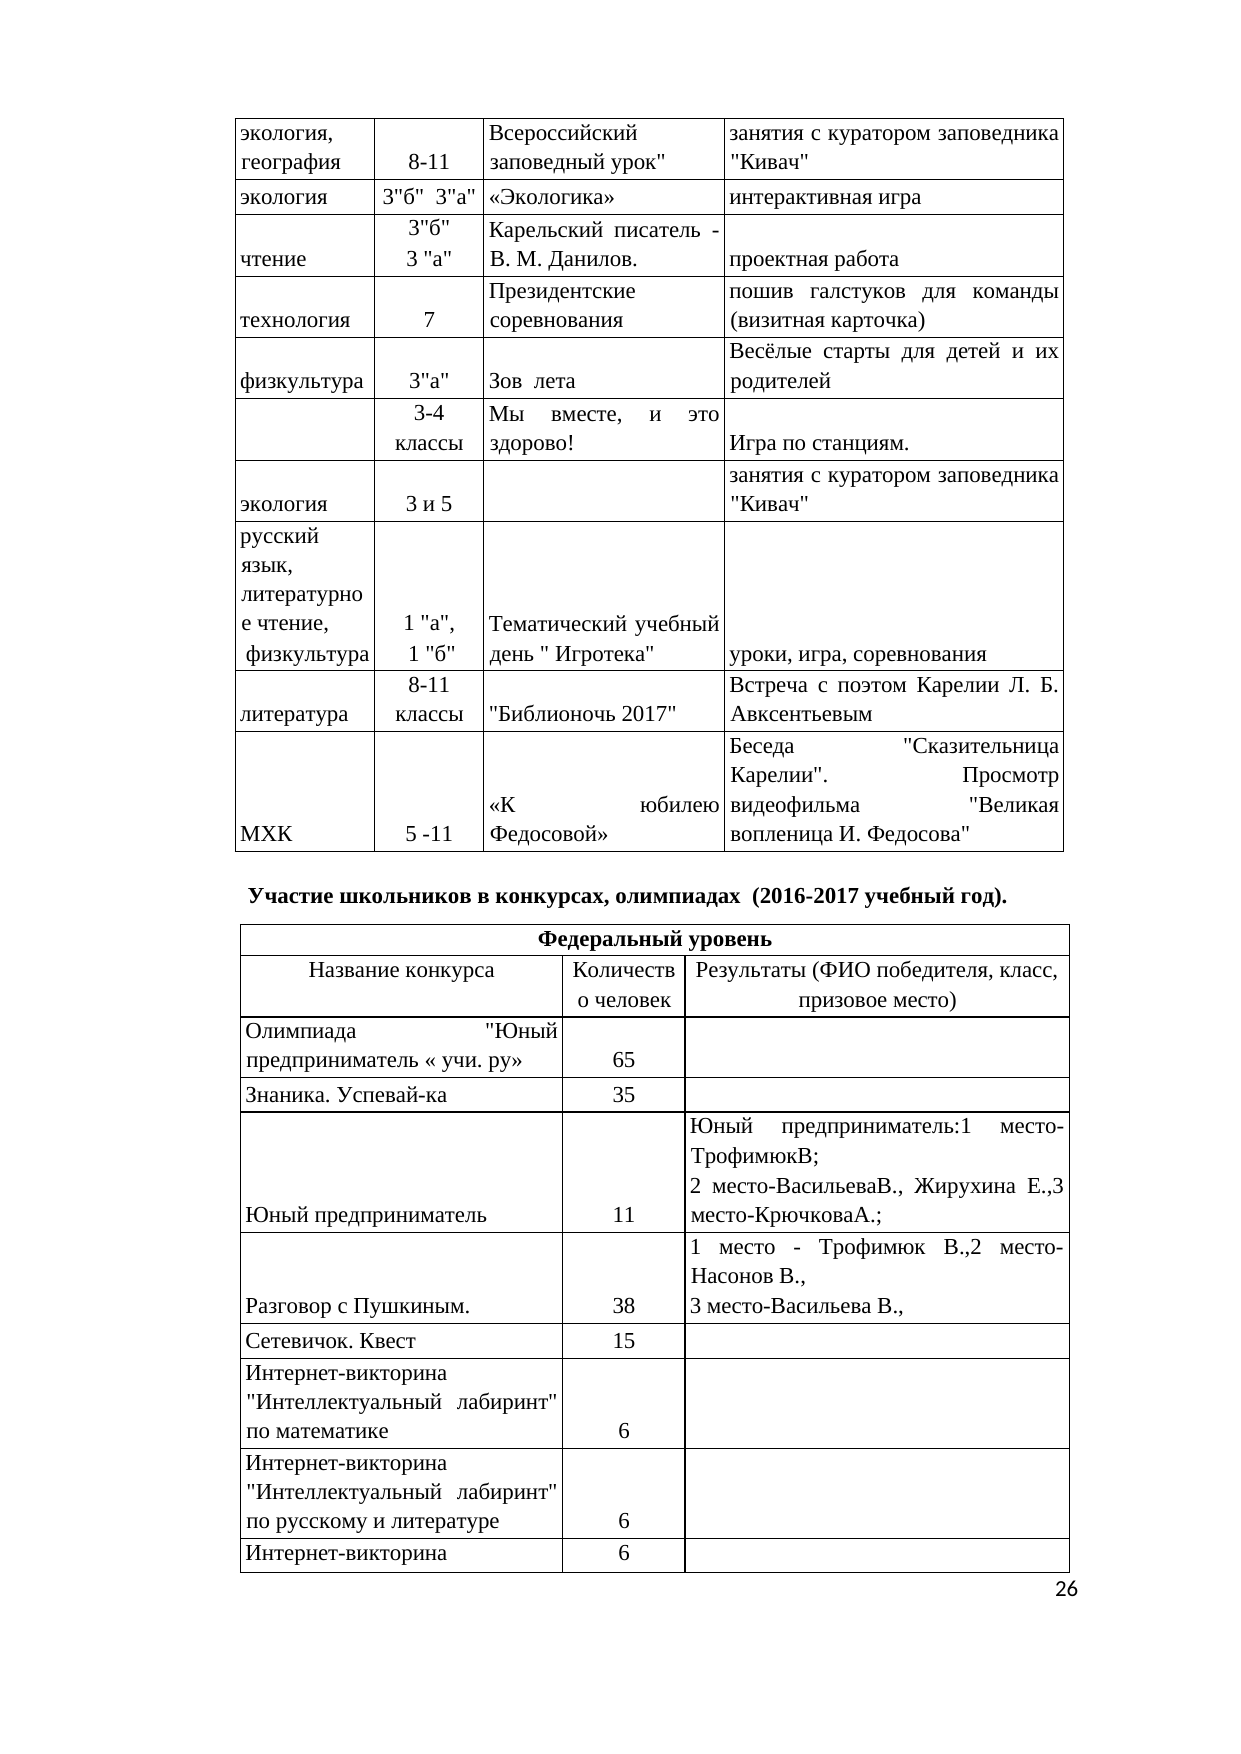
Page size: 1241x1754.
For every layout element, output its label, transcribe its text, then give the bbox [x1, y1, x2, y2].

table_cell Игра по станциям. [725, 399, 1063, 460]
table_cell Весёлые старты для детей и их родителей [725, 338, 1063, 397]
table_cell 3 и 5 [375, 461, 483, 521]
table_cell Юный предприниматель:1 место-ТрофимюкВ; 2 место-ВасильеваВ., Жирухина Е.,3 место-КрючковаА.; [686, 1113, 1069, 1232]
table_cell 65 [563, 1018, 684, 1077]
table_cell [686, 1324, 1069, 1357]
table_cell [484, 461, 724, 521]
table_cell «Экологика» [484, 180, 724, 213]
table_cell технология [236, 277, 374, 337]
table_cell Мы вместе, и это здорово! [484, 399, 724, 460]
table_cell Сетевичок. Квест [241, 1324, 562, 1357]
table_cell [241, 1539, 562, 1572]
table_cell Разговор с Пушкиным. [241, 1233, 562, 1323]
table_cell экология [236, 180, 374, 213]
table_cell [241, 1359, 562, 1448]
table_cell [686, 1359, 1069, 1448]
table_cell 11 [563, 1113, 684, 1232]
table_cell 35 [563, 1078, 684, 1111]
table_cell Знаника. Успевай-ка [241, 1078, 562, 1111]
table_cell [686, 1018, 1069, 1077]
table_cell экология [236, 461, 374, 521]
table_cell 7 [375, 277, 483, 337]
table_cell «К юбилею Федосовой» [484, 732, 724, 851]
table_cell 5 -11 [375, 732, 483, 851]
table_cell Всероссийский заповедный урок" [484, 119, 724, 179]
table_cell 38 [563, 1233, 684, 1323]
table_cell Встреча с поэтом Карелии Л. Б. Авксентьевым [725, 671, 1063, 731]
table_cell проектная работа [725, 215, 1063, 276]
table_cell занятия с куратором заповедника "Кивач" [725, 119, 1063, 179]
table_cell 3-4 классы [375, 399, 483, 460]
table_cell 3"б" 3"а" [375, 180, 483, 213]
table_cell Олимпиада "Юный предприниматель « учи. ру» [241, 1018, 562, 1077]
table_cell физкультура [236, 338, 374, 397]
table_cell Зов лета [484, 338, 724, 397]
table_cell Количество человек [563, 956, 684, 1016]
table_cell 8-11 [375, 119, 483, 179]
table_cell экология, география [236, 119, 374, 179]
table_cell Интернет-викторина "Интеллектуальный лабиринт" по русскому и литературе [241, 1449, 562, 1538]
table_cell Тематический учебный день " Игротека" [484, 522, 724, 670]
table_cell 6 [563, 1449, 684, 1538]
table_cell Название конкурса [241, 956, 562, 1016]
table_cell занятия с куратором заповедника "Кивач" [725, 461, 1063, 521]
table_cell Карельский писатель - В. М. Данилов. [484, 215, 724, 276]
table_cell 3"а" [375, 338, 483, 397]
table_cell Результаты (ФИО победителя, класс, призовое место) [686, 956, 1069, 1016]
table_cell чтение [236, 215, 374, 276]
table_cell Юный предприниматель [241, 1113, 562, 1232]
table_cell Беседа "Сказительница Карелии". Просмотр видеофильма "Великая вопленица И. Федосова" [725, 732, 1063, 851]
table_cell уроки, игра, соревнования [725, 522, 1063, 670]
table_cell [686, 1449, 1069, 1538]
table_cell интерактивная игра [725, 180, 1063, 213]
table_cell 6 [563, 1359, 684, 1448]
table_cell 1 место - Трофимюк В.,2 место-Насонов В., 3 место-Васильева В., [686, 1233, 1069, 1323]
table_cell Президентские соревнования [484, 277, 724, 337]
table_cell 8-11 классы [375, 671, 483, 731]
table_cell МХК [236, 732, 374, 851]
table_cell [686, 1078, 1069, 1111]
table_cell 6 [563, 1539, 684, 1572]
table_cell литература [236, 671, 374, 731]
table_cell [686, 1539, 1069, 1572]
table_cell [236, 399, 374, 460]
table_cell пошив галстуков для команды (визитная карточка) [725, 277, 1063, 337]
table_cell 3"б" 3 "а" [375, 215, 483, 276]
table_cell "Библионочь 2017" [484, 671, 724, 731]
table_cell русский язык, литературное чтение, физкультура [236, 522, 374, 670]
table_cell 15 [563, 1324, 684, 1357]
text Участие школьников в конкурсах, олимпиадах (2016-2017 учебный год). [177, 882, 1078, 908]
table_cell 1 "а", 1 "б" [375, 522, 483, 670]
table_header Федеральный уровень [241, 925, 1069, 955]
